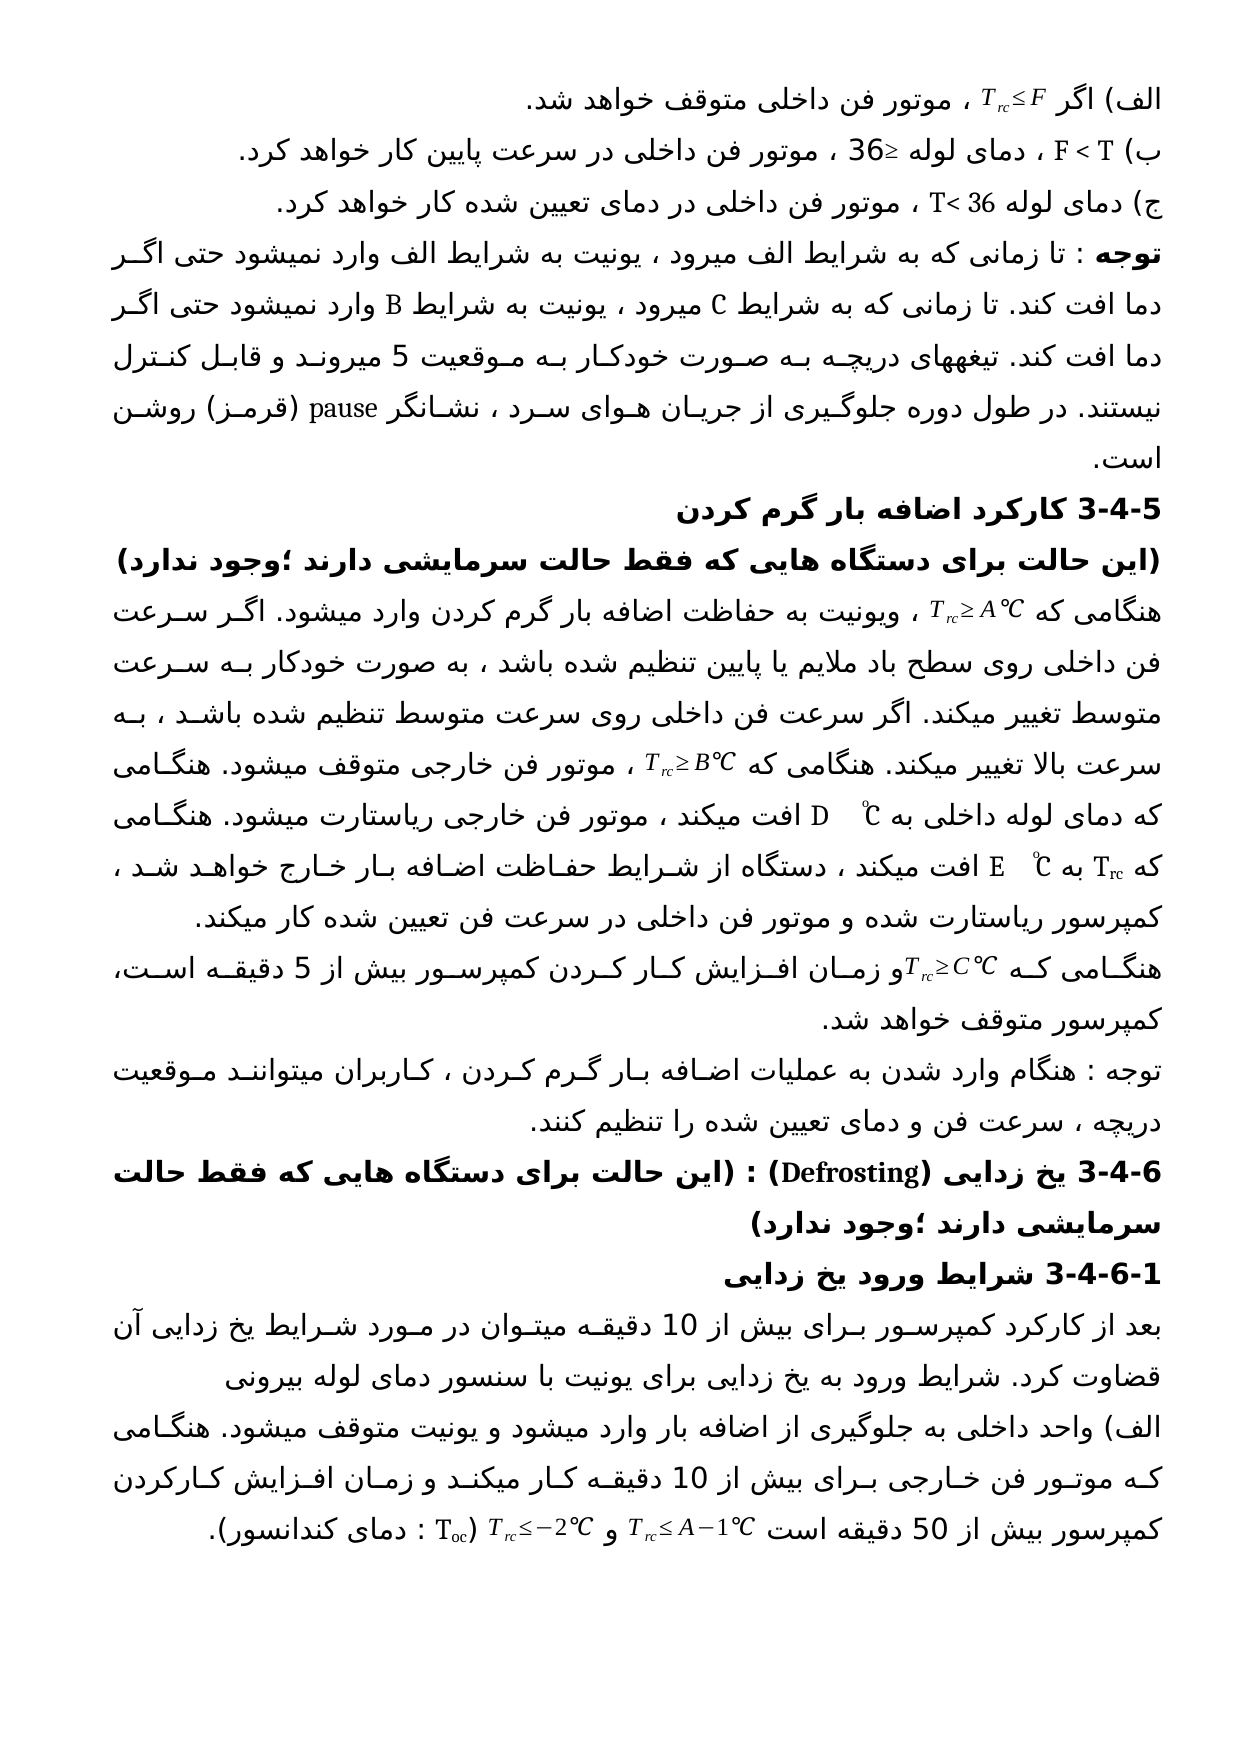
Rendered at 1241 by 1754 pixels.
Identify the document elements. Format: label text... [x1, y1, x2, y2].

text توجه : تا زمانی که به شرایط الف میرود ، یونیت به شرایط الف وارد نمیشود حتی اگر دما افت کند. تا زمانی که به شرایط C میرود ، یونیت به شرایط B وارد نمیشود حتی اگر دما افت کند. تیغههای دریچه به صورت خودکار به موقعیت 5 میروند و قابل کنترل نیستند. در طول دوره جلوگیری از جریان هوای سرد ، نشانگر pause (قرمز) روشن است. [112, 237, 1162, 475]
text 3-4-6-1 شرایط ورود یخ زدایی [112, 1258, 1162, 1292]
text الف) اگر ، موتور فن داخلی متوقف خواهد شد. [112, 83, 1162, 117]
text توجه : هنگام وارد شدن به عملیات اضافه بار گرم کردن ، کاربران میتوانند موقعیت دریچه ، سرعت فن و دمای تعیین شده را تنظیم کنند. [112, 1053, 1162, 1138]
text 3-4-6 یخ زدایی (Defrosting) : (این حالت برای دستگاه هایی که فقط حالت سرمایشی دارند ؛وجود ندارد) [112, 1155, 1162, 1241]
text 3-4-5 کارکرد اضافه بار گرم کردن [112, 492, 1162, 526]
text ج) دمای لوله T< 36 ، موتور فن داخلی در دمای تعیین شده کار خواهد کرد. [112, 185, 1162, 219]
text هنگامی که و زمان افزایش کار کردن کمپرسور بیش از 5 دقیقه است، کمپرسور متوقف خواهد شد. [112, 952, 1162, 1036]
text (این حالت برای دستگاه هایی که فقط حالت سرمایشی دارند ؛وجود ندارد) [112, 543, 1162, 577]
text هنگامی که ، ویونیت به حفاظت اضافه بار گرم کردن وارد میشود. اگر سرعت فن داخلی روی سطح باد ملایم یا پایین تنظیم شده باشد ، به صورت خودکار به سرعت متوسط تغییر میکند. اگر سرعت فن داخلی روی سرعت متوسط تنظیم شده باشد ، به سرعت بالا تغییر میکند. هنگامی که ، موتور فن خارجی متوقف میشود. هنگامی که دمای لوله داخلی به D ͦC افت میکند ، موتور فن خارجی ریاستارت میشود. هنگامی که Trc به E ͦC افت میکند ، دستگاه از شرایط حفاظت اضافه بار خارج خواهد شد ، کمپرسور ریاستارت شده و موتور فن داخلی در سرعت فن تعیین شده کار میکند. [112, 594, 1162, 934]
text بعد از کارکرد کمپرسور برای بیش از 10 دقیقه میتوان در مورد شرایط یخ زدایی آن قضاوت کرد. شرایط ورود به یخ زدایی برای یونیت با سنسور دمای لوله بیرونی [112, 1308, 1162, 1393]
text الف) واحد داخلی به جلوگیری از اضافه بار وارد میشود و یونیت متوقف میشود. هنگامی که موتور فن خارجی برای بیش از 10 دقیقه کار میکند و زمان افزایش کارکردن کمپرسور بیش از 50 دقیقه است و (Toc : دمای کندانسور). [112, 1410, 1162, 1547]
text ب) F < T ، دمای لوله 36 ، موتور فن داخلی در سرعت پایین کار خواهد کرد. [112, 134, 1162, 168]
